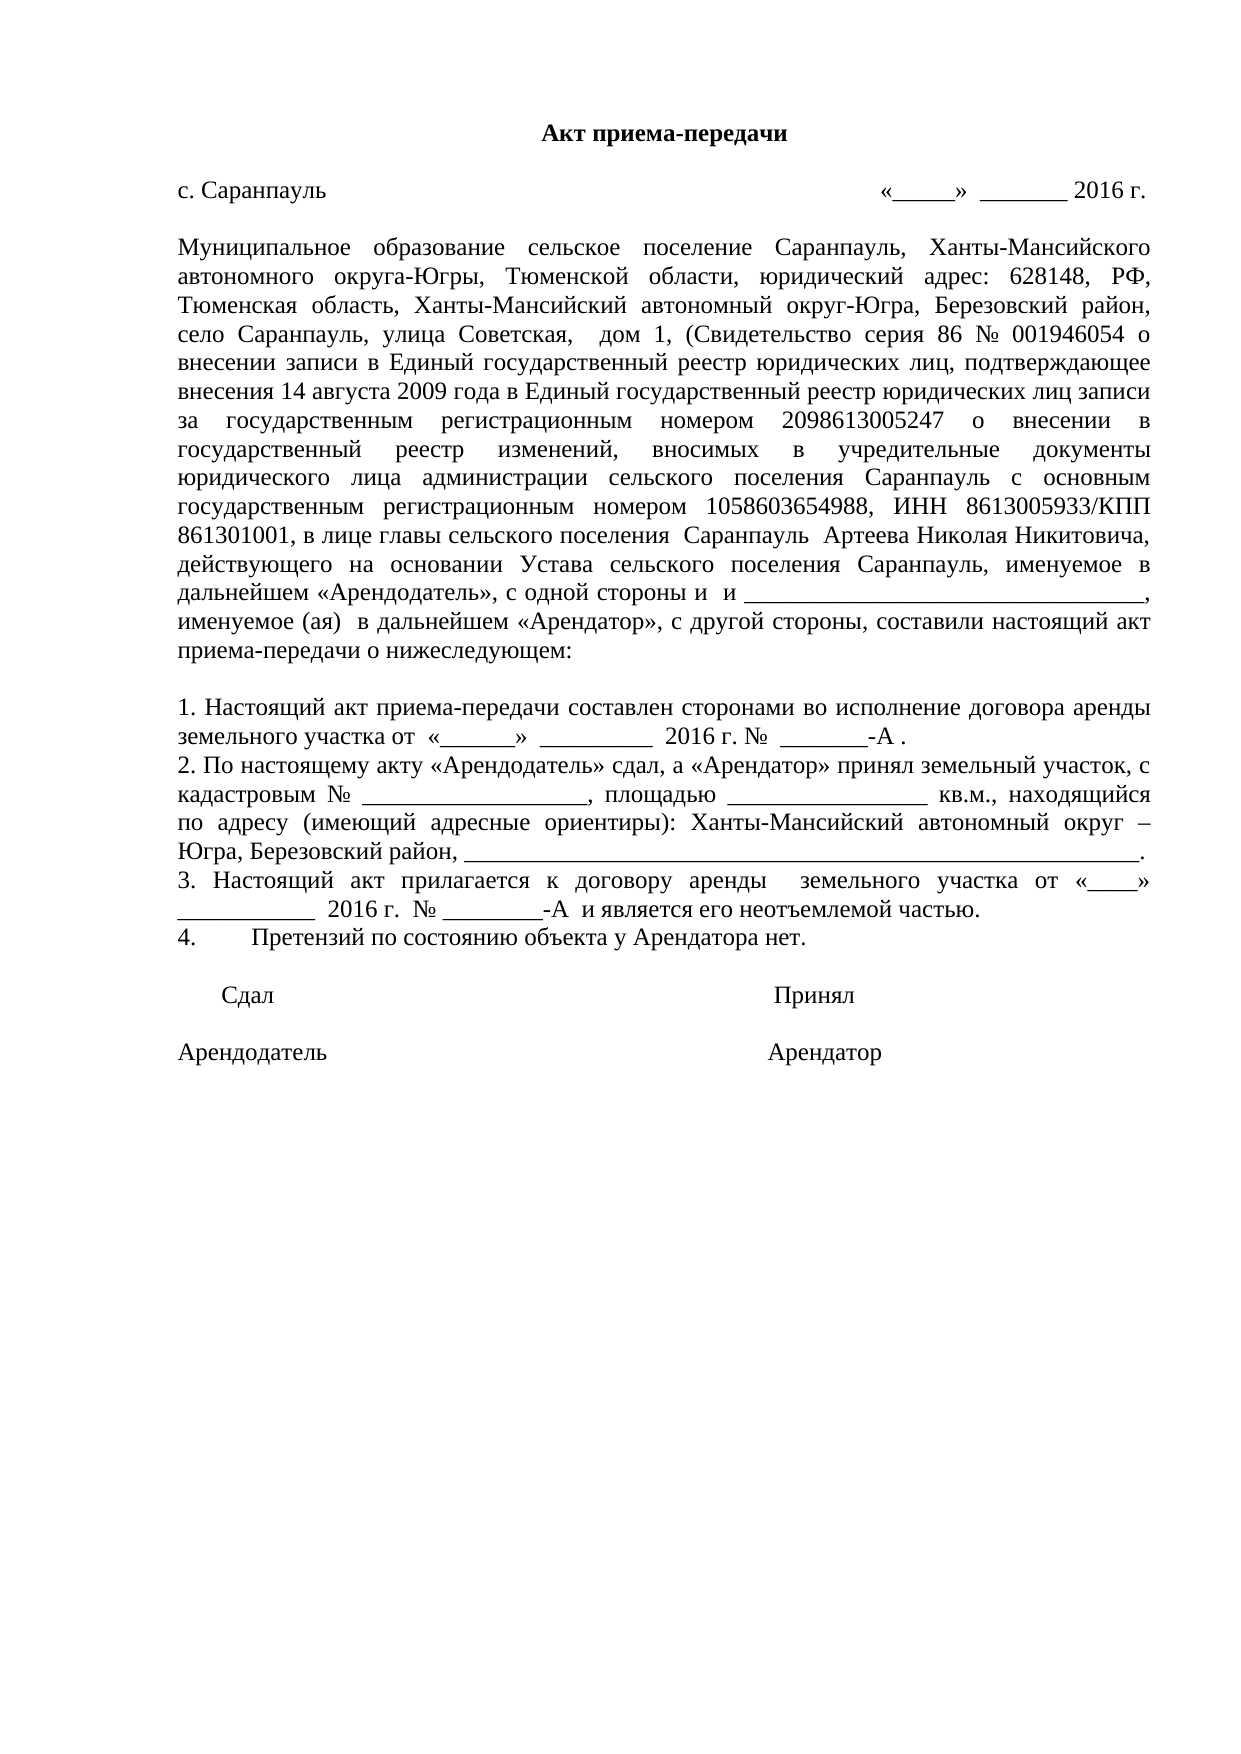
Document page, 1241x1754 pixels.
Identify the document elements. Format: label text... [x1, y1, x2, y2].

text 2. По настоящему акту «Арендодатель» сдал, а «Арендатор» принял земельный участок, с кадастровым № __________________, площадью ________________ кв.м., находящийся по адресу (имеющий адресные ориентиры): Ханты-Мансийский автономный округ – Югра, Березовский район, ______________________________________________________. [177, 750, 1152, 865]
text 3. Настоящий акт прилагается к договору аренды земельного участка от «____» ___________ 2016 г. № ________-А и является его неотъемлемой частью. [177, 865, 1152, 922]
text Арендодатель Арендатор [177, 1037, 1152, 1066]
text 4. Претензий по состоянию объекта у Арендатора нет. [177, 922, 1152, 951]
text Муниципальное образование сельское поселение Саранпауль, Ханты-Мансийского автономного округа-Югры, Тюменской области, юридический адрес: 628148, РФ, Тюменская область, Ханты-Мансийский автономный округ-Югра, Березовский район, село Саранпауль, улица Советская, дом 1, (Свидетельство серия 86 № 001946054 о внесении записи в Единый государственный реестр юридических лиц, подтверждающее внесения 14 августа 2009 года в Единый государственный реестр юридических лиц записи за государственным регистрационным номером 2098613005247 о внесении в государственный реестр изменений, вносимых в учредительные документы юридического лица администрации сельского поселения Саранпауль с основным государственным регистрационным номером 1058603654988, ИНН 8613005933/КПП 861301001, в лице главы сельского поселения Саранпауль Артеева Николая Никитовича, действующего на основании Устава сельского поселения Саранпауль, именуемое в дальнейшем «Арендодатель», с одной стороны и и ________________________________, именуемое (ая) в дальнейшем «Арендатор», с другой стороны, составили настоящий акт приема-передачи о нижеследующем: [177, 232, 1152, 664]
text Акт приема-передачи [177, 118, 1152, 147]
text 1. Настоящий акт приема-передачи составлен сторонами во исполнение договора аренды земельного участка от «______» _________ 2016 г. № _______-А . [177, 692, 1152, 750]
text Сдал Принял [177, 980, 1152, 1009]
text с. Саранпауль «_____» _______ 2016 г. [177, 176, 1152, 204]
